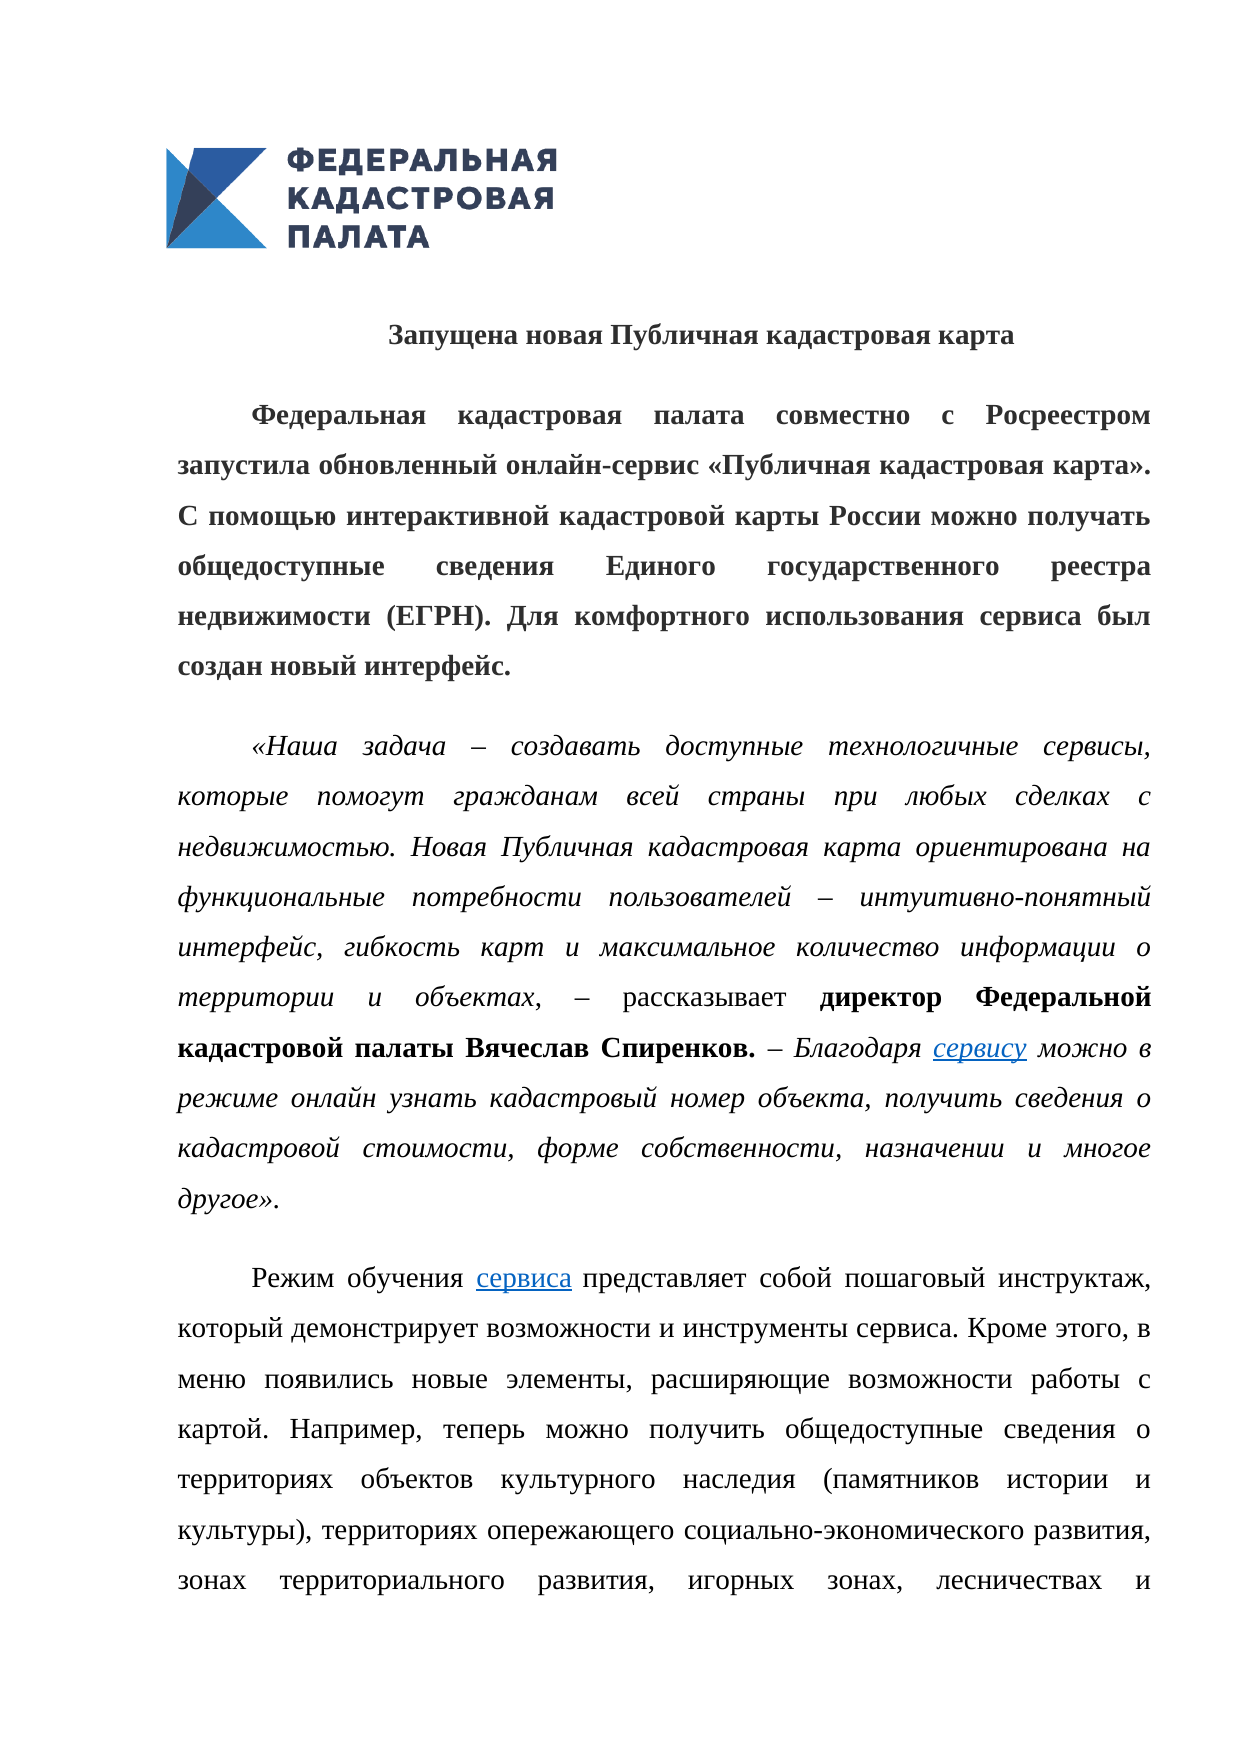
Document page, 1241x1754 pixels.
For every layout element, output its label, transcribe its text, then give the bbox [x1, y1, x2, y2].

picture [132, 118, 594, 274]
text Запущена новая Публичная кадастровая карта [177, 317, 1152, 351]
text «Наша задача – создавать доступные технологичные сервисы, которые помогут гражданам всей страны при любых сделках с недвижимостью. Новая Публичная кадастровая карта ориентирована на функциональные потребности пользователей – интуитивно-понятный интерфейс, гибкость карт и максимальное количество информации о территории и объектах, – рассказывает директор Федеральной кадастровой палаты Вячеслав Спиренков. – Благодаря сервису можно в режиме онлайн узнать кадастровый номер объекта, получить сведения о кадастровой стоимости, форме собственности, назначении и многое другое». [177, 728, 1152, 1214]
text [177, 1260, 1152, 1596]
text Федеральная кадастровая палата совместно с Росреестром запустила обновленный онлайн-сервис «Публичная кадастровая карта». С помощью интерактивной кадастровой карты России можно получать общедоступные сведения Единого государственного реестра недвижимости (ЕГРН). Для комфортного использования сервиса был создан новый интерфейс. [177, 397, 1152, 682]
